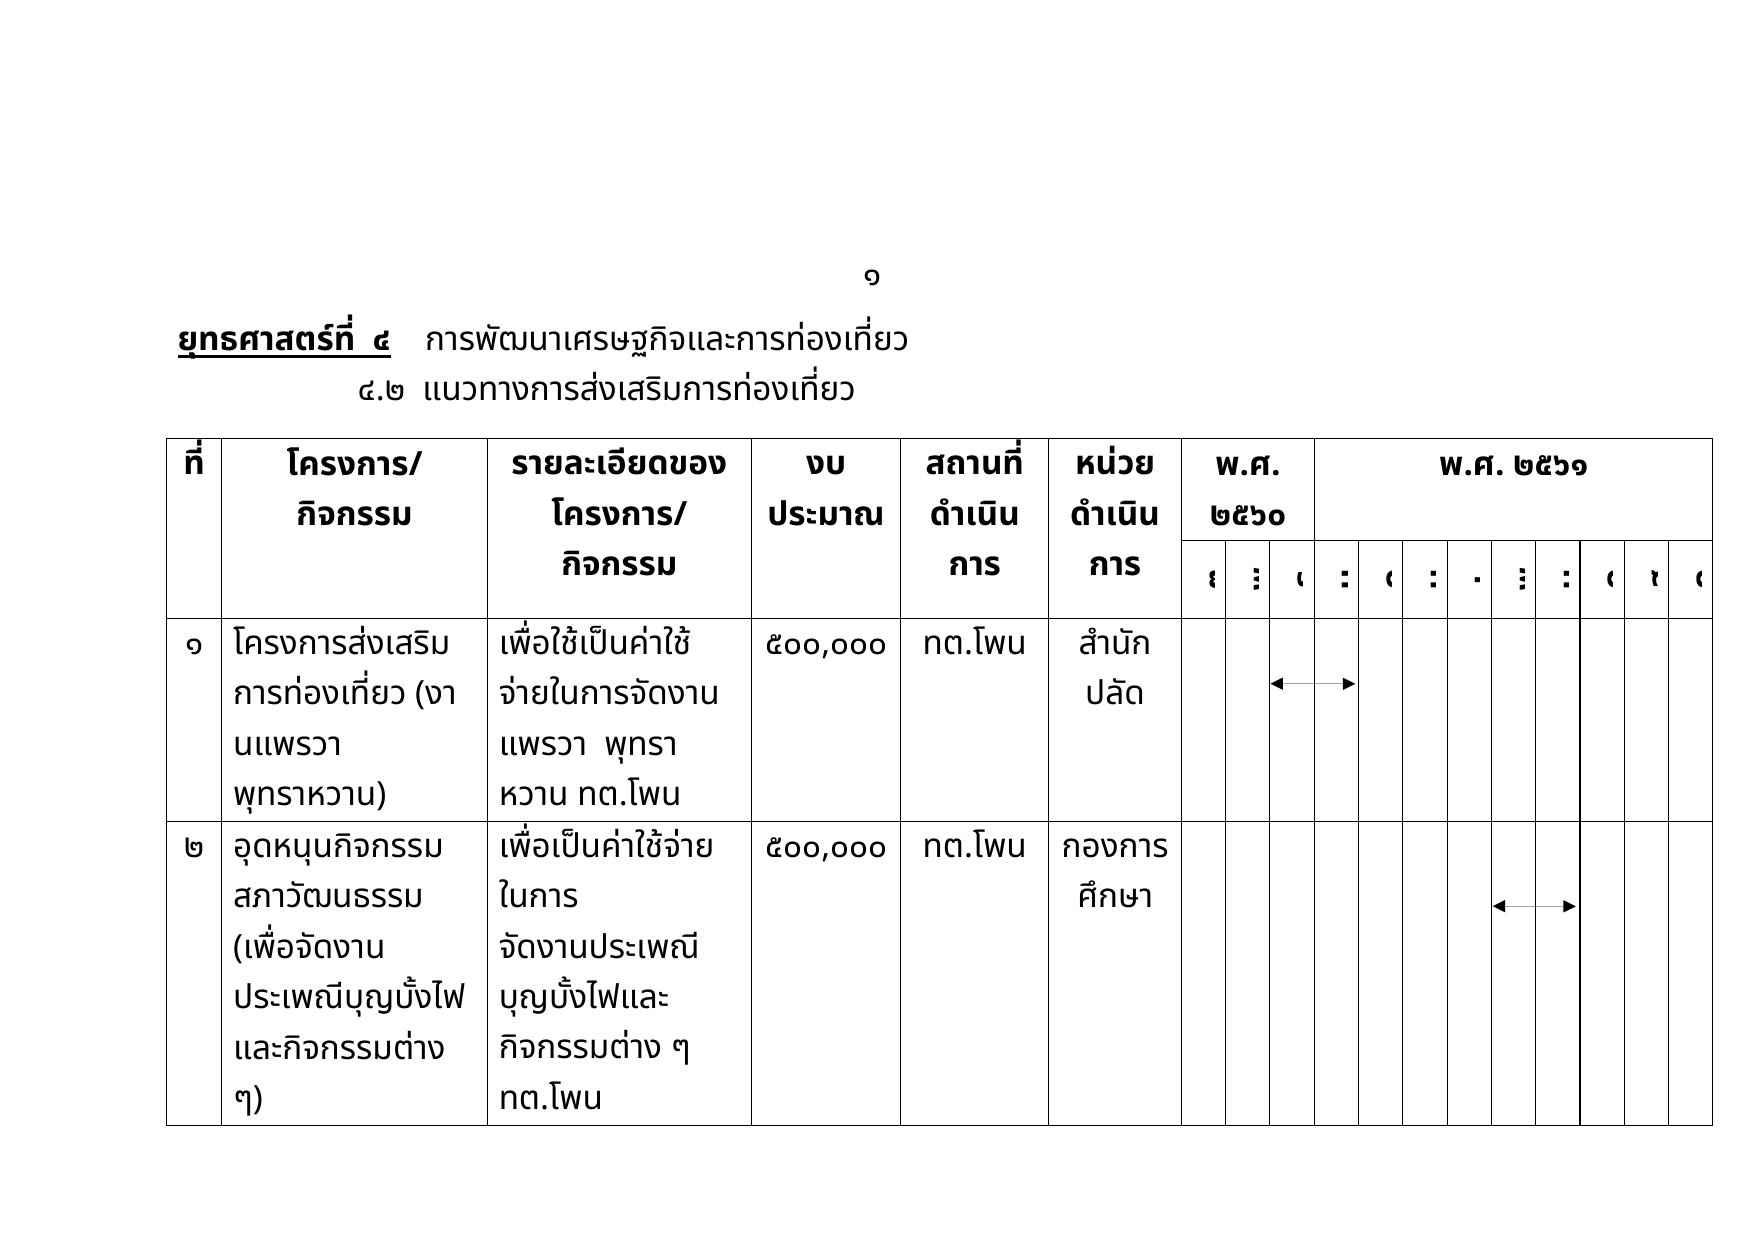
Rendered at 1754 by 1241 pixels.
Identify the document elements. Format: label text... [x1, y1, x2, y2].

table_header พ.ศ. ๒๕๖๑ [1315, 439, 1712, 540]
table_cell ม.ค. [1315, 541, 1358, 618]
table_cell เม.ย. [1448, 541, 1491, 618]
table_cell [1270, 619, 1314, 683]
table_cell [1359, 822, 1402, 1125]
table_cell สำนักปลัด [1049, 619, 1181, 821]
table_cell [1226, 619, 1269, 821]
table_cell พ.ย. [1226, 541, 1269, 618]
table_cell [1492, 619, 1535, 821]
table_header งบประมาณ [752, 439, 900, 618]
table_cell [1448, 822, 1491, 1125]
table_cell อุดหนุนกิจกรรมสภาวัฒนธรรม (เพื่อจัดงานประเพณีบุญบั้งไฟและกิจกรรมต่าง ๆ) [222, 822, 487, 1125]
table_cell [1625, 822, 1668, 1125]
table_cell [1182, 619, 1225, 821]
table_cell ก.ย. [1669, 541, 1712, 618]
table_cell [1315, 822, 1358, 1125]
table_cell มี.ค. [1403, 541, 1447, 618]
table_header พ.ศ. ๒๕๖๐ [1182, 439, 1314, 540]
table_cell [1448, 619, 1491, 821]
table_cell ก.พ. [1359, 541, 1402, 618]
table_cell ๑ [167, 619, 221, 821]
table_cell ๕๐๐,๐๐๐ [752, 822, 900, 1125]
table_cell [1403, 822, 1447, 1125]
table_header ที่ [167, 439, 221, 618]
table_cell เพื่อเป็นค่าใช้จ่ายในการ จัดงานประเพณีบุญบั้งไฟและกิจกรรมต่าง ๆ ทต.โพน [488, 822, 751, 1125]
table_cell [1669, 619, 1712, 821]
table_cell [1403, 619, 1447, 821]
table_cell โครงการส่งเสริมการท่องเที่ยว (งานแพรวา พุทราหวาน) [222, 619, 487, 821]
table_cell ก.ค. [1581, 541, 1624, 618]
table_cell [1492, 822, 1535, 906]
table_cell ส.ค. [1625, 541, 1668, 618]
text ๔.๒ แนวทางการส่งเสริมการท่องเที่ยว [177, 365, 1621, 416]
table_cell [1315, 619, 1358, 821]
table_cell [1581, 822, 1624, 1125]
table_header รายละเอียดของโครงการ/กิจกรรม [488, 439, 751, 618]
table_cell [1669, 822, 1712, 1125]
table_cell ๒ [167, 822, 221, 1125]
table_header สถานที่ดำเนินการ [901, 439, 1048, 618]
table_cell มิ.ย. [1536, 541, 1579, 618]
table_cell [1359, 619, 1402, 821]
table_cell ทต.โพน [901, 619, 1048, 821]
table_cell กองการศึกษา [1049, 822, 1181, 1125]
table_cell [1536, 822, 1579, 1125]
table_cell ๕๐๐,๐๐๐ [752, 619, 900, 821]
table_cell เพื่อใช้เป็นค่าใช้จ่ายในการจัดงานแพรวา พุทราหวาน ทต.โพน [488, 619, 751, 821]
table_cell [1270, 822, 1314, 1125]
table_cell [1581, 619, 1624, 821]
table_cell [1536, 619, 1579, 821]
table_cell [1625, 619, 1668, 821]
table_cell พ.ค. [1492, 541, 1535, 618]
table_header โครงการ/กิจกรรม [222, 439, 487, 618]
table_cell ธ.ค. [1270, 541, 1314, 618]
table_cell [1182, 822, 1225, 1125]
table_cell ทต.โพน [901, 822, 1048, 1125]
table_header หน่วยดำเนินการ [1049, 439, 1181, 618]
table_cell [1492, 907, 1535, 1125]
table_cell [1270, 684, 1314, 821]
text ยุทธศาสตร์ที่ ๔ การพัฒนาเศรษฐกิจและการท่องเที่ยว [177, 314, 1621, 365]
table_cell ต.ค. [1182, 541, 1225, 618]
table_cell [1226, 822, 1269, 1125]
